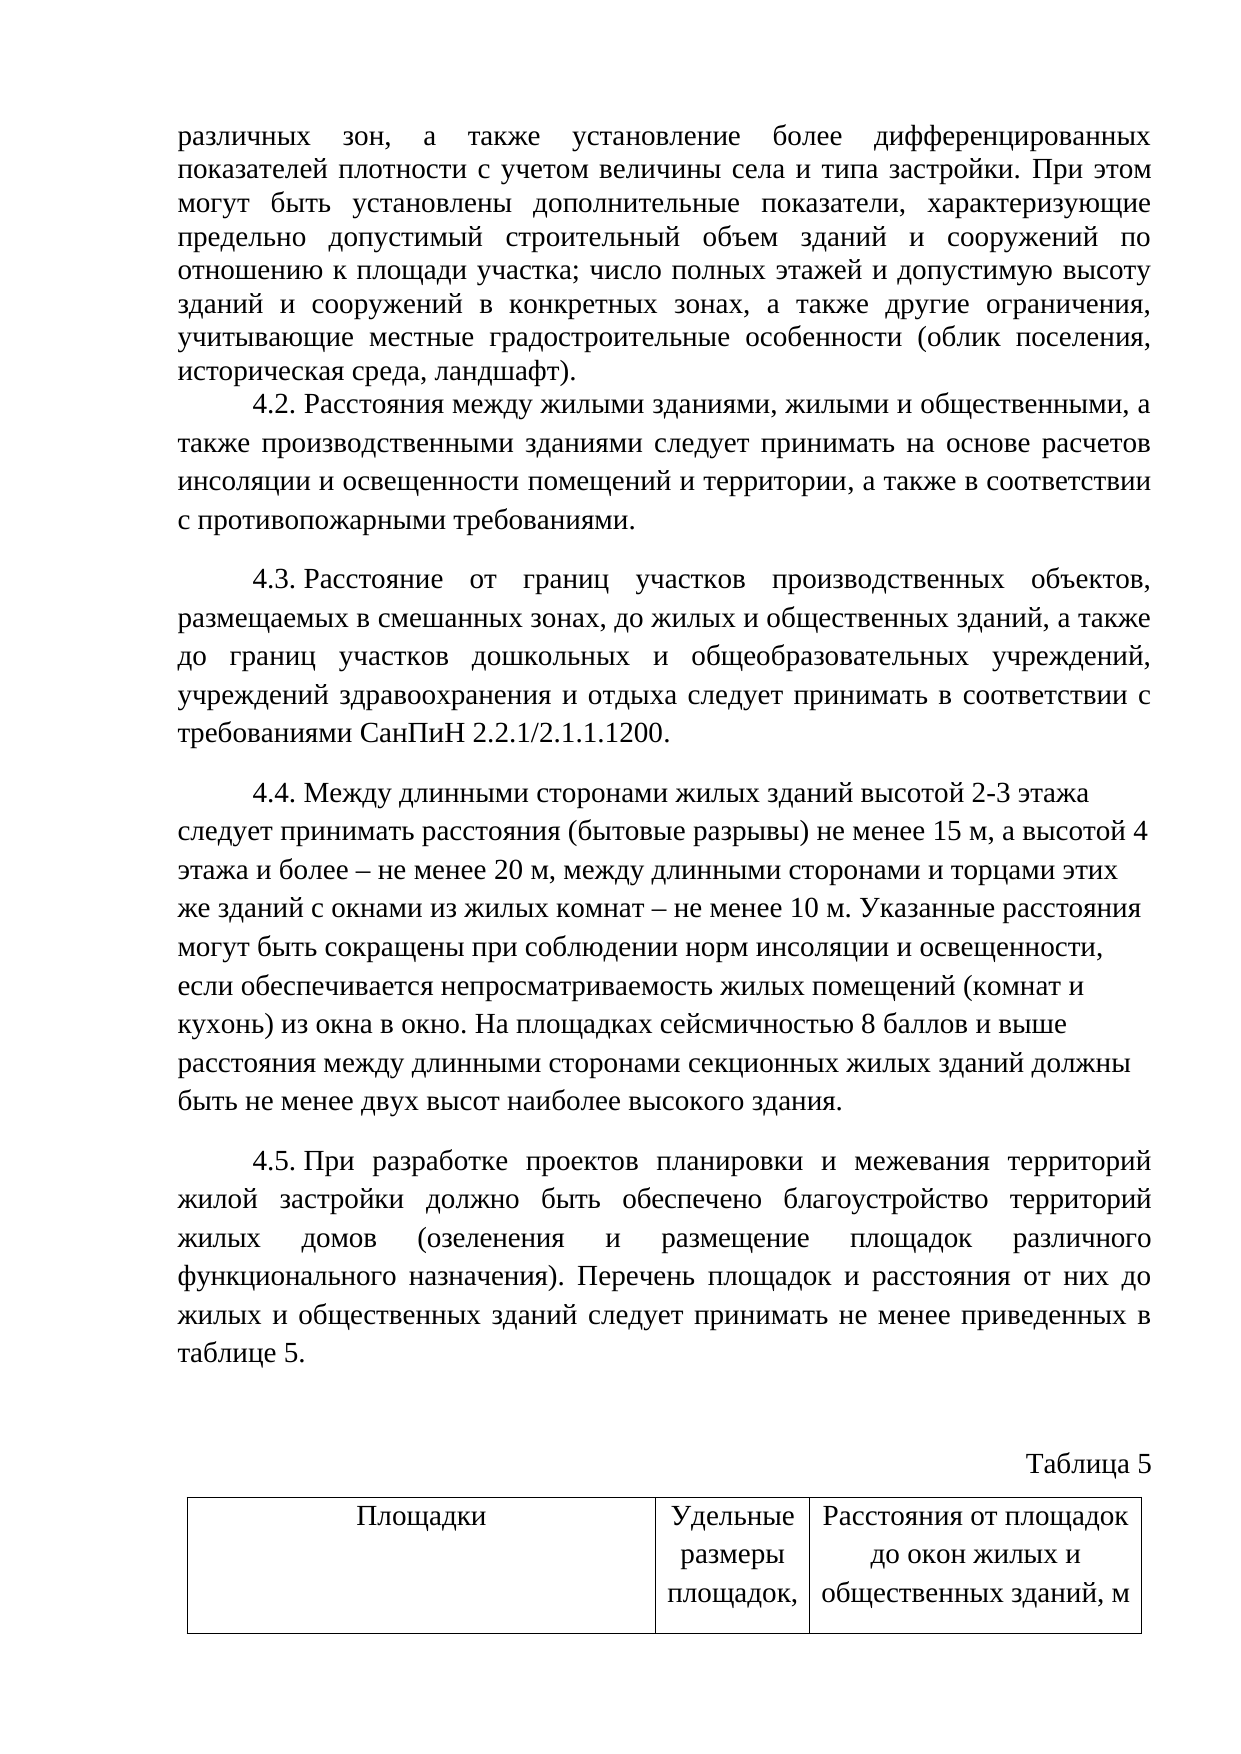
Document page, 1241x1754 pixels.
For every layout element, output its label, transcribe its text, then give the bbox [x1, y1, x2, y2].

text 4.3. Расстояние от границ участков производственных объектов, размещаемых в смешанных зонах, до жилых и общественных зданий, а также до границ участков дошкольных и общеобразовательных учреждений, учреждений здравоохранения и отдыха следует принимать в соответствии с требованиями СанПиН 2.2.1/2.1.1.1200. [177, 561, 1152, 749]
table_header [656, 1498, 809, 1633]
text 4.5. При разработке проектов планировки и межевания территорий жилой застройки должно быть обеспечено благоустройство территорий жилых домов (озеленения и размещение площадок различного функционального назначения). Перечень площадок и расстояния от них до жилых и общественных зданий следует принимать не менее приведенных в таблице 5. [177, 1143, 1152, 1369]
text Таблица 5 [177, 1446, 1152, 1479]
table_header Площадки [188, 1498, 655, 1633]
text 4.4. Между длинными сторонами жилых зданий высотой 2-3 этажа следует принимать расстояния (бытовые разрывы) не менее , а высотой 4 этажа и более – не менее , между длинными сторонами и торцами этих же зданий с окнами из жилых комнат – не менее . Указанные расстояния могут быть сокращены при соблюдении норм инсоляции и освещенности, если обеспечивается непросматриваемость жилых помещений (комнат и кухонь) из окна в окно. На площадках сейсмичностью 8 баллов и выше расстояния между длинными сторонами секционных жилых зданий должны быть не менее двух высот наиболее высокого здания. [177, 775, 1152, 1117]
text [177, 118, 1152, 386]
text 4.2. Расстояния между жилыми зданиями, жилыми и общественными, а также производственными зданиями следует принимать на основе расчетов инсоляции и освещенности помещений и территории, а также в соответствии с противопожарными требованиями. [177, 386, 1152, 536]
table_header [810, 1498, 1141, 1633]
